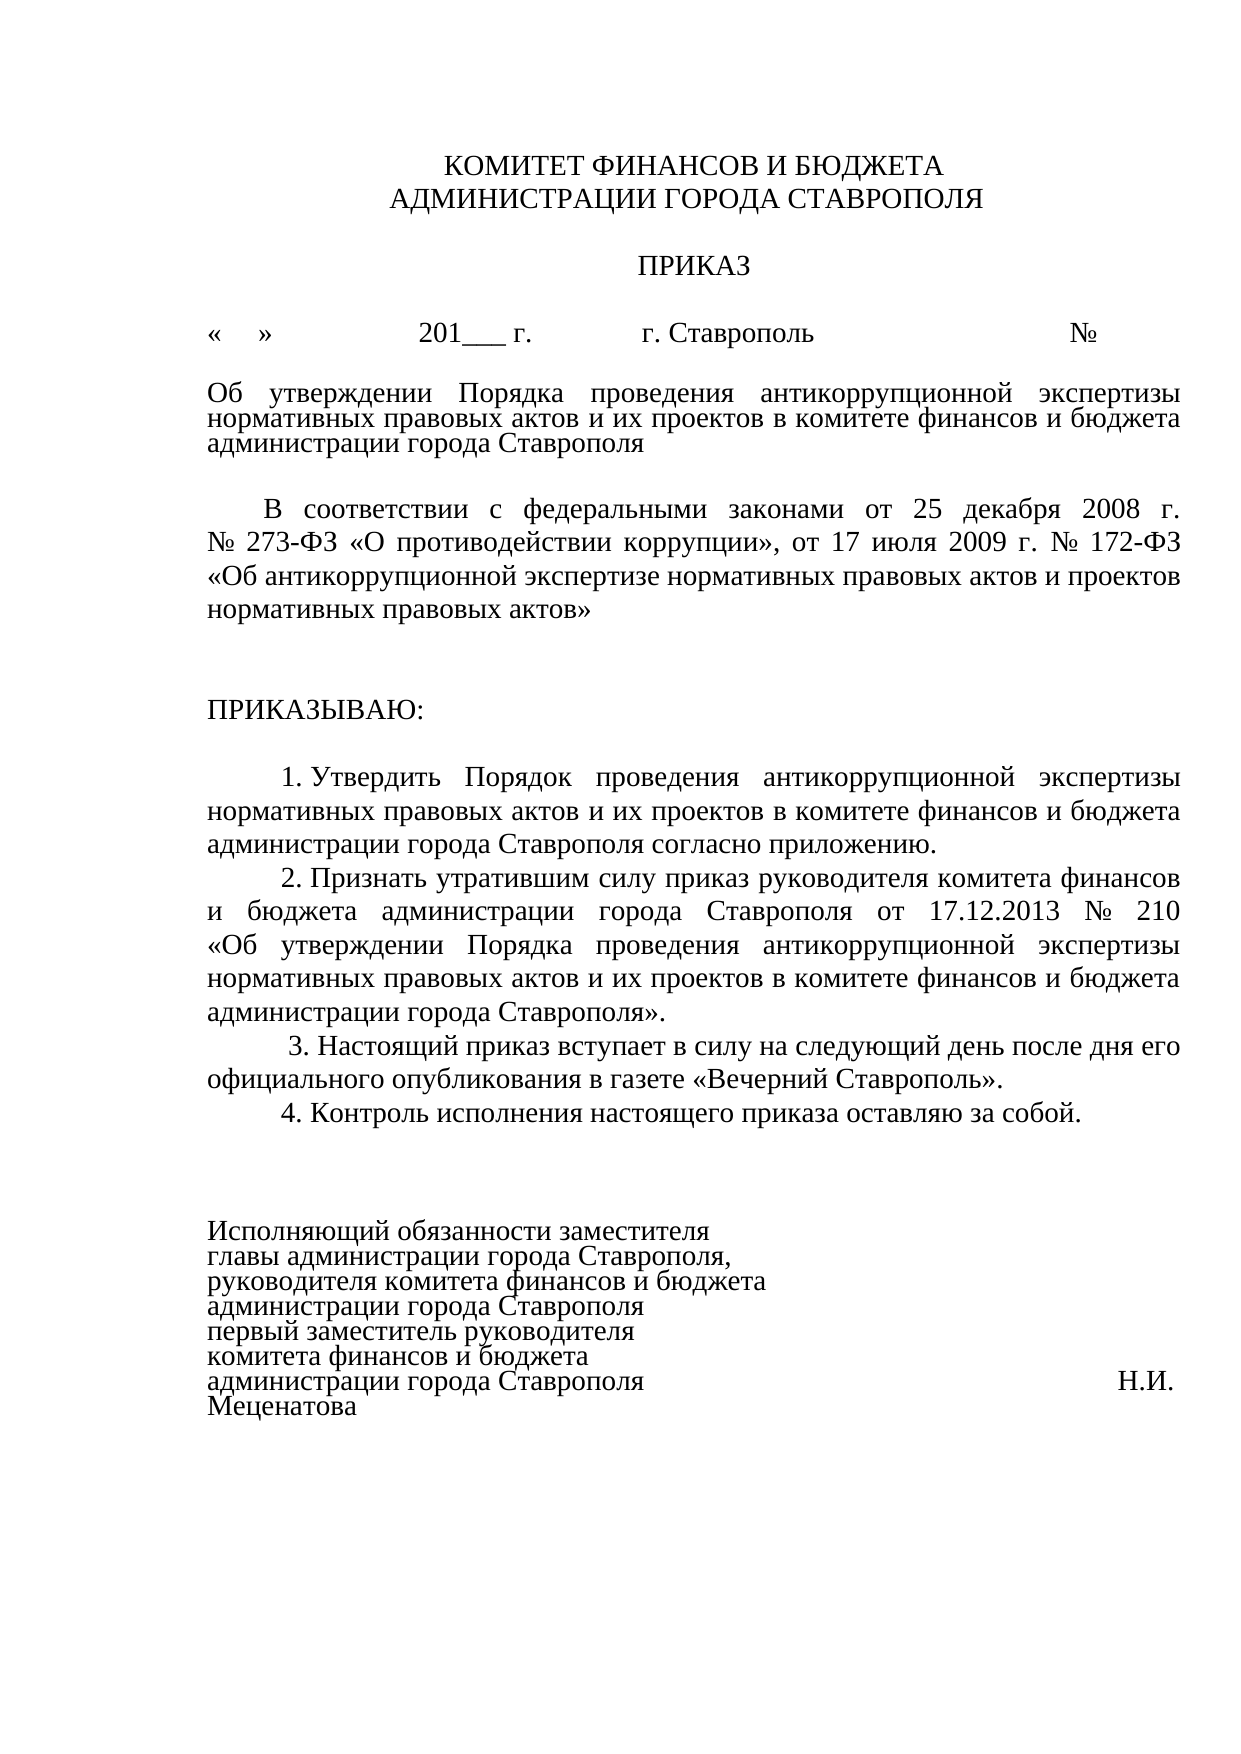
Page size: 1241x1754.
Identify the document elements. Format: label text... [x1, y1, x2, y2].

text комитета финансов и бюджета [339, 1345, 1181, 1370]
text руководителя комитета финансов и бюджета [207, 1270, 514, 1295]
text администрации города Ставрополя Н.И. Меценатова [207, 1370, 1181, 1420]
text первый заместитель руководителя [207, 1320, 1181, 1345]
text 4. Контроль исполнения настоящего приказа оставляю за собой. [207, 1095, 1181, 1128]
text 1. Утвердить Порядок проведения антикоррупционной экспертизы нормативных правовых актов и их проектов в комитете финансов и бюджета администрации города Ставрополя согласно приложению. [207, 759, 1181, 860]
text В соответствии с федеральными законами от 25 декабря 2008 г. № 273-ФЗ «О противодействии коррупции», от 17 июля 2009 г. № 172-ФЗ «Об антикоррупционной экспертизе нормативных правовых актов и проектов нормативных правовых актов» [207, 491, 1181, 625]
text КОМИТЕТ ФИНАНСОВ И БЮДЖЕТА [207, 148, 1181, 181]
text 3. Настоящий приказ вступает в силу на следующий день после дня его официального опубликования в газете «Вечерний Ставрополь». [207, 1028, 1181, 1095]
text 2. Признать утратившим силу приказ руководителя комитета финансов и бюджета администрации города Ставрополя от 17.12.2013 № 210 «Об утверждении Порядка проведения антикоррупционной экспертизы нормативных правовых актов и их проектов в комитете финансов и бюджета администрации города Ставрополя». [207, 860, 1181, 1028]
text Исполняющий обязанности заместителя [207, 1220, 1181, 1245]
text Об утверждении Порядка проведения антикоррупционной экспертизы нормативных правовых актов и их проектов в комитете финансов и бюджета администрации города Ставрополя [207, 382, 1181, 457]
text главы администрации города Ставрополя, [207, 1245, 1181, 1270]
text администрации города Ставрополя [207, 1295, 1181, 1320]
text АДМИНИСТРАЦИИ ГОРОДА СТАВРОПОЛЯ ПРИКАЗ [207, 181, 1181, 282]
text комитета финансов и бюджета [207, 1345, 336, 1370]
text руководителя комитета финансов и бюджета [517, 1270, 1181, 1295]
text « » 201___ г. г. Ставрополь № [207, 315, 1181, 349]
text ПРИКАЗЫВАЮ: [207, 692, 1181, 726]
